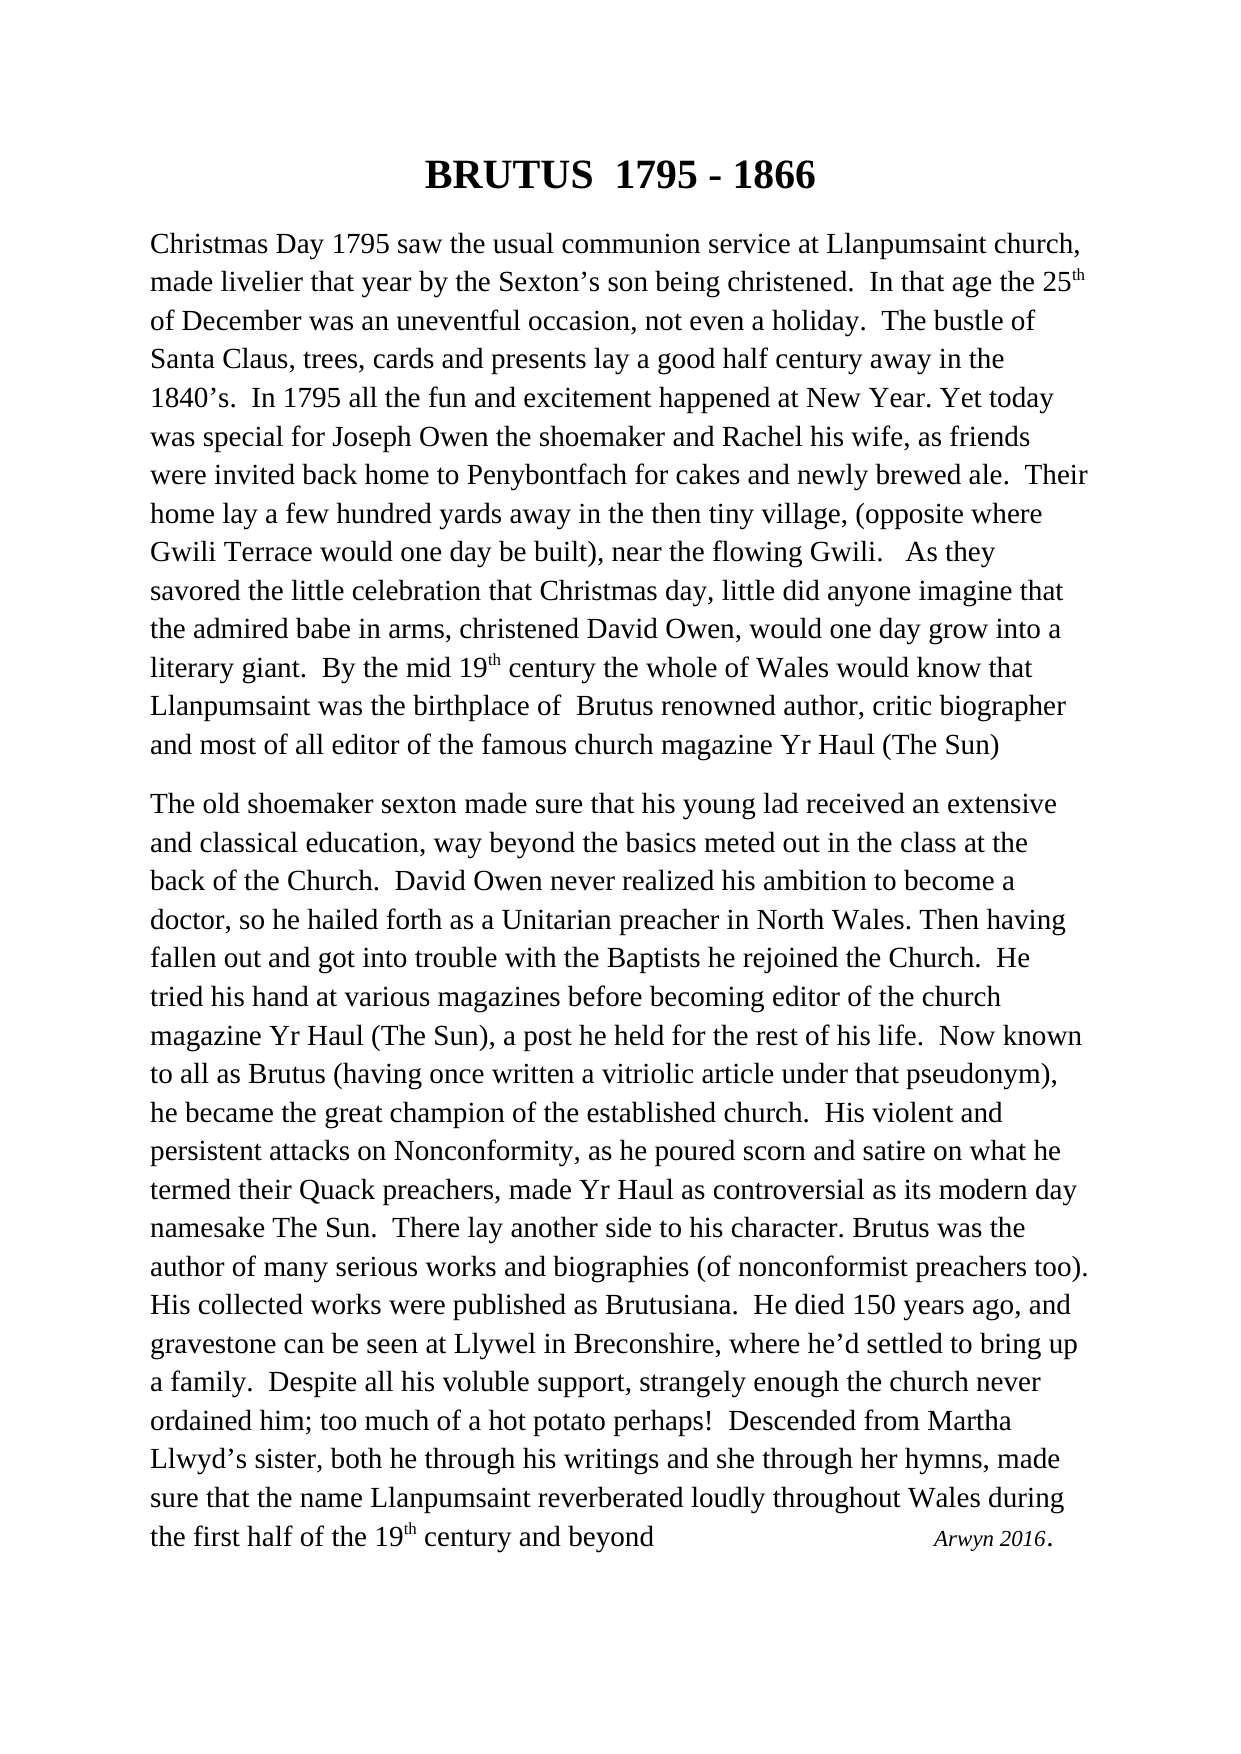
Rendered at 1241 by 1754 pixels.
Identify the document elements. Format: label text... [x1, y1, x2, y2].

text The old shoemaker sexton made sure that his young lad received an extensive and classical education, way beyond the basics meted out in the class at the back of the Church. David Owen never realized his ambition to become a doctor, so he hailed forth as a Unitarian preacher in North Wales. Then having fallen out and got into trouble with the Baptists he rejoined the Church. He tried his hand at various magazines before becoming editor of the church magazine Yr Haul (The Sun), a post he held for the rest of his life. Now known to all as Brutus (having once written a vitriolic article under that pseudonym), he became the great champion of the established church. His violent and persistent attacks on Nonconformity, as he poured scorn and satire on what he termed their Quack preachers, made Yr Haul as controversial as its modern day namesake The Sun. There lay another side to his character. Brutus was the author of many serious works and biographies (of nonconformist preachers too). His collected works were published as Brutusiana. He died 150 years ago, and gravestone can be seen at Llywel in Breconshire, where he’d settled to bring up a family. Despite all his voluble support, strangely enough the church never ordained him; too much of a hot potato perhaps! Descended from Martha Llwyd’s sister, both he through his writings and she through her hymns, made sure that the name Llanpumsaint reverberated loudly throughout Wales during the first half of the 19th century and beyond Arwyn 2016. [150, 786, 1090, 1552]
text BRUTUS 1795 - 1866 [150, 150, 1090, 198]
text Christmas Day 1795 saw the usual communion service at Llanpumsaint church, made livelier that year by the Sexton’s son being christened. In that age the 25th of December was an uneventful occasion, not even a holiday. The bustle of Santa Claus, trees, cards and presents lay a good half century away in the 1840’s. In 1795 all the fun and excitement happened at New Year. Yet today was special for Joseph Owen the shoemaker and Rachel his wife, as friends were invited back home to Penybontfach for cakes and newly brewed ale. Their home lay a few hundred yards away in the then tiny village, (opposite where Gwili Terrace would one day be built), near the flowing Gwili. As they savored the little celebration that Christmas day, little did anyone imagine that the admired babe in arms, christened David Owen, would one day grow into a literary giant. By the mid 19th century the whole of Wales would know that Llanpumsaint was the birthplace of Brutus renowned author, critic biographer and most of all editor of the famous church magazine Yr Haul (The Sun) [150, 226, 1090, 761]
